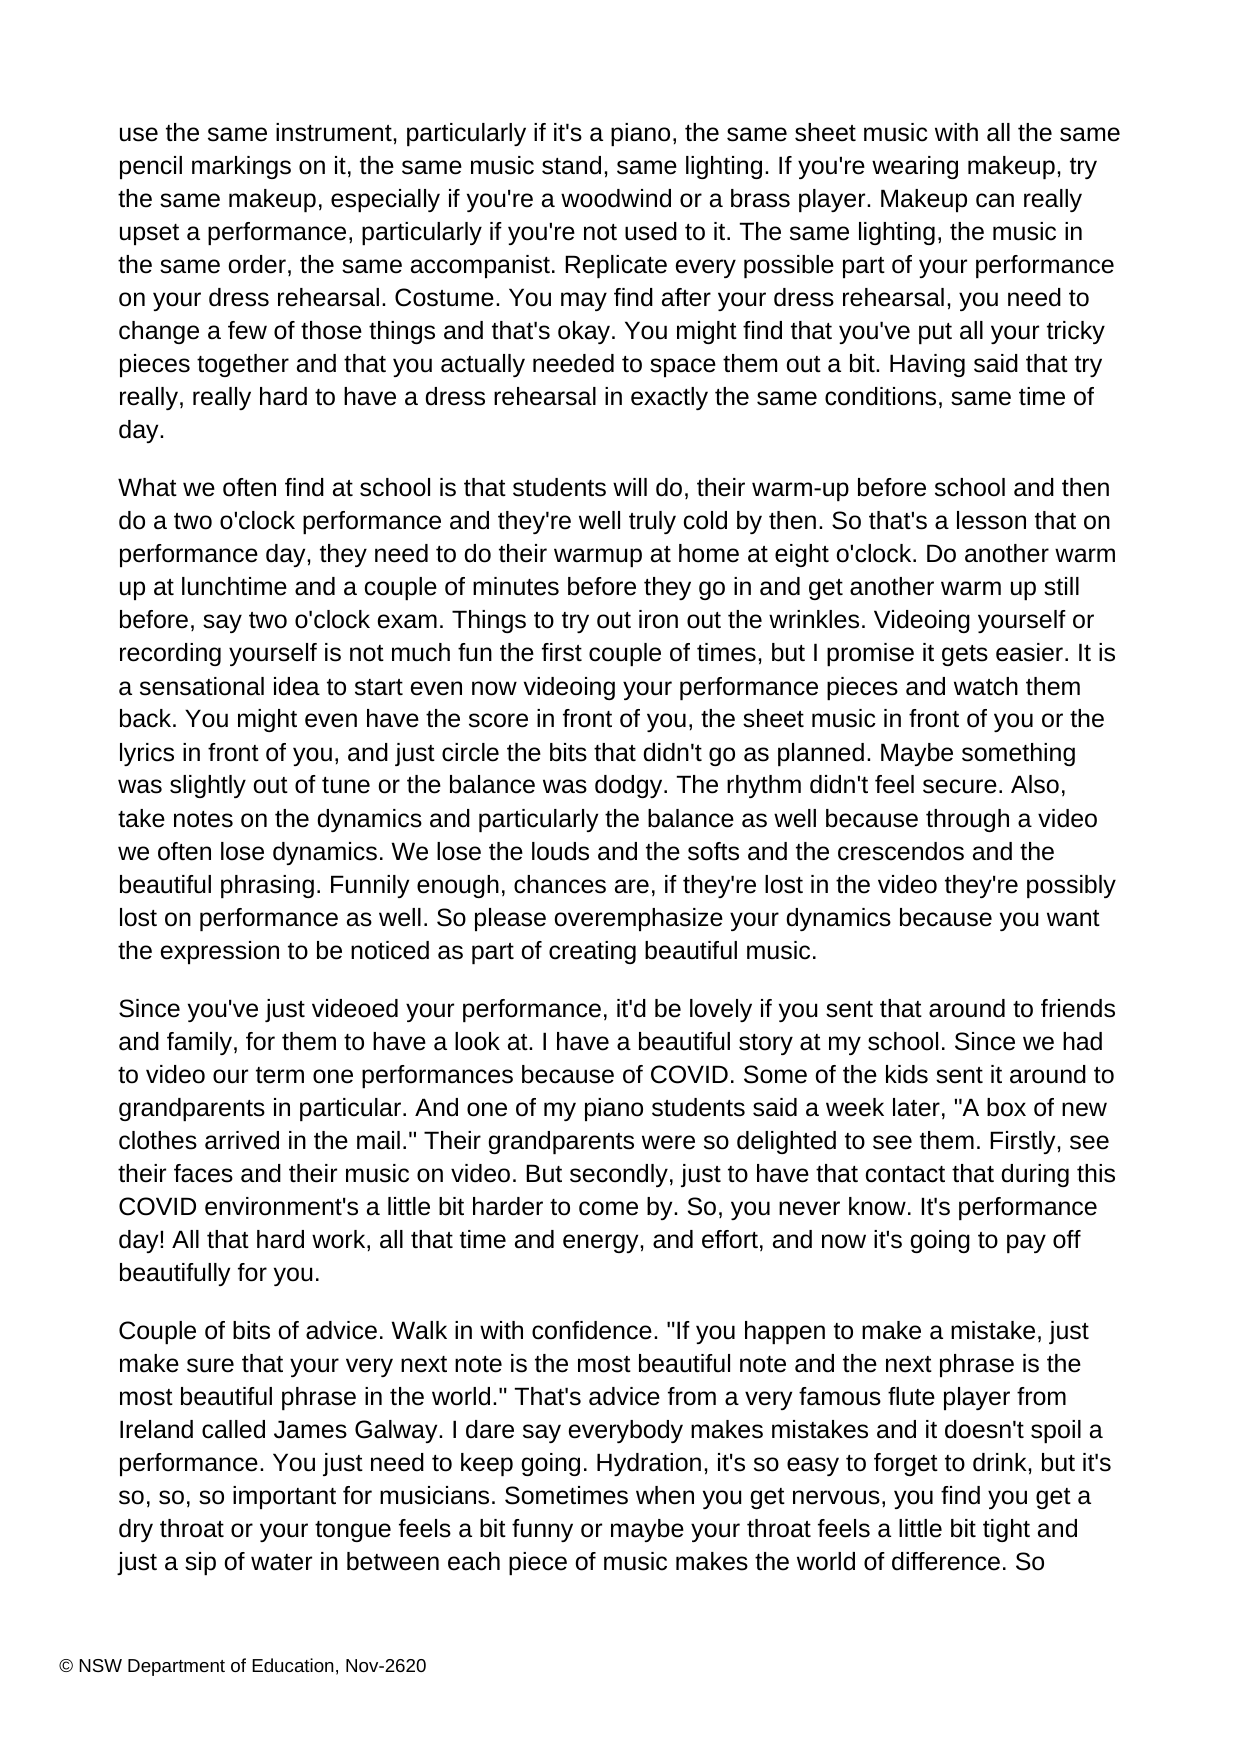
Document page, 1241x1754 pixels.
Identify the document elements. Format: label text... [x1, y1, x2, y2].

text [118, 118, 1122, 444]
text What we often find at school is that students will do, their warm-up before school and then do a two o'clock performance and they're well truly cold by then. So that's a lesson that on performance day, they need to do their warmup at home at eight o'clock. Do another warm up at lunchtime and a couple of minutes before they go in and get another warm up still before, say two o'clock exam. Things to try out iron out the wrinkles. Videoing yourself or recording yourself is not much fun the first couple of times, but I promise it gets easier. It is a sensational idea to start even now videoing your performance pieces and watch them back. You might even have the score in front of you, the sheet music in front of you or the lyrics in front of you, and just circle the bits that didn't go as planned. Maybe something was slightly out of tune or the balance was dodgy. The rhythm didn't feel secure. Also, take notes on the dynamics and particularly the balance as well because through a video we often lose dynamics. We lose the louds and the softs and the crescendos and the beautiful phrasing. Funnily enough, chances are, if they're lost in the video they're possibly lost on performance as well. So please overemphasize your dynamics because you want the expression to be noticed as part of creating beautiful music. [118, 473, 1122, 964]
text Since you've just videoed your performance, it'd be lovely if you sent that around to friends and family, for them to have a look at. I have a beautiful story at my school. Since we had to video our term one performances because of COVID. Some of the kids sent it around to grandparents in particular. And one of my piano students said a week later, "A box of new clothes arrived in the mail." Their grandparents were so delighted to see them. Firstly, see their faces and their music on video. But secondly, just to have that contact that during this COVID environment's a little bit harder to come by. So, you never know. It's performance day! All that hard work, all that time and energy, and effort, and now it's going to pay off beautifully for you. [118, 994, 1122, 1287]
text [118, 1316, 1122, 1576]
